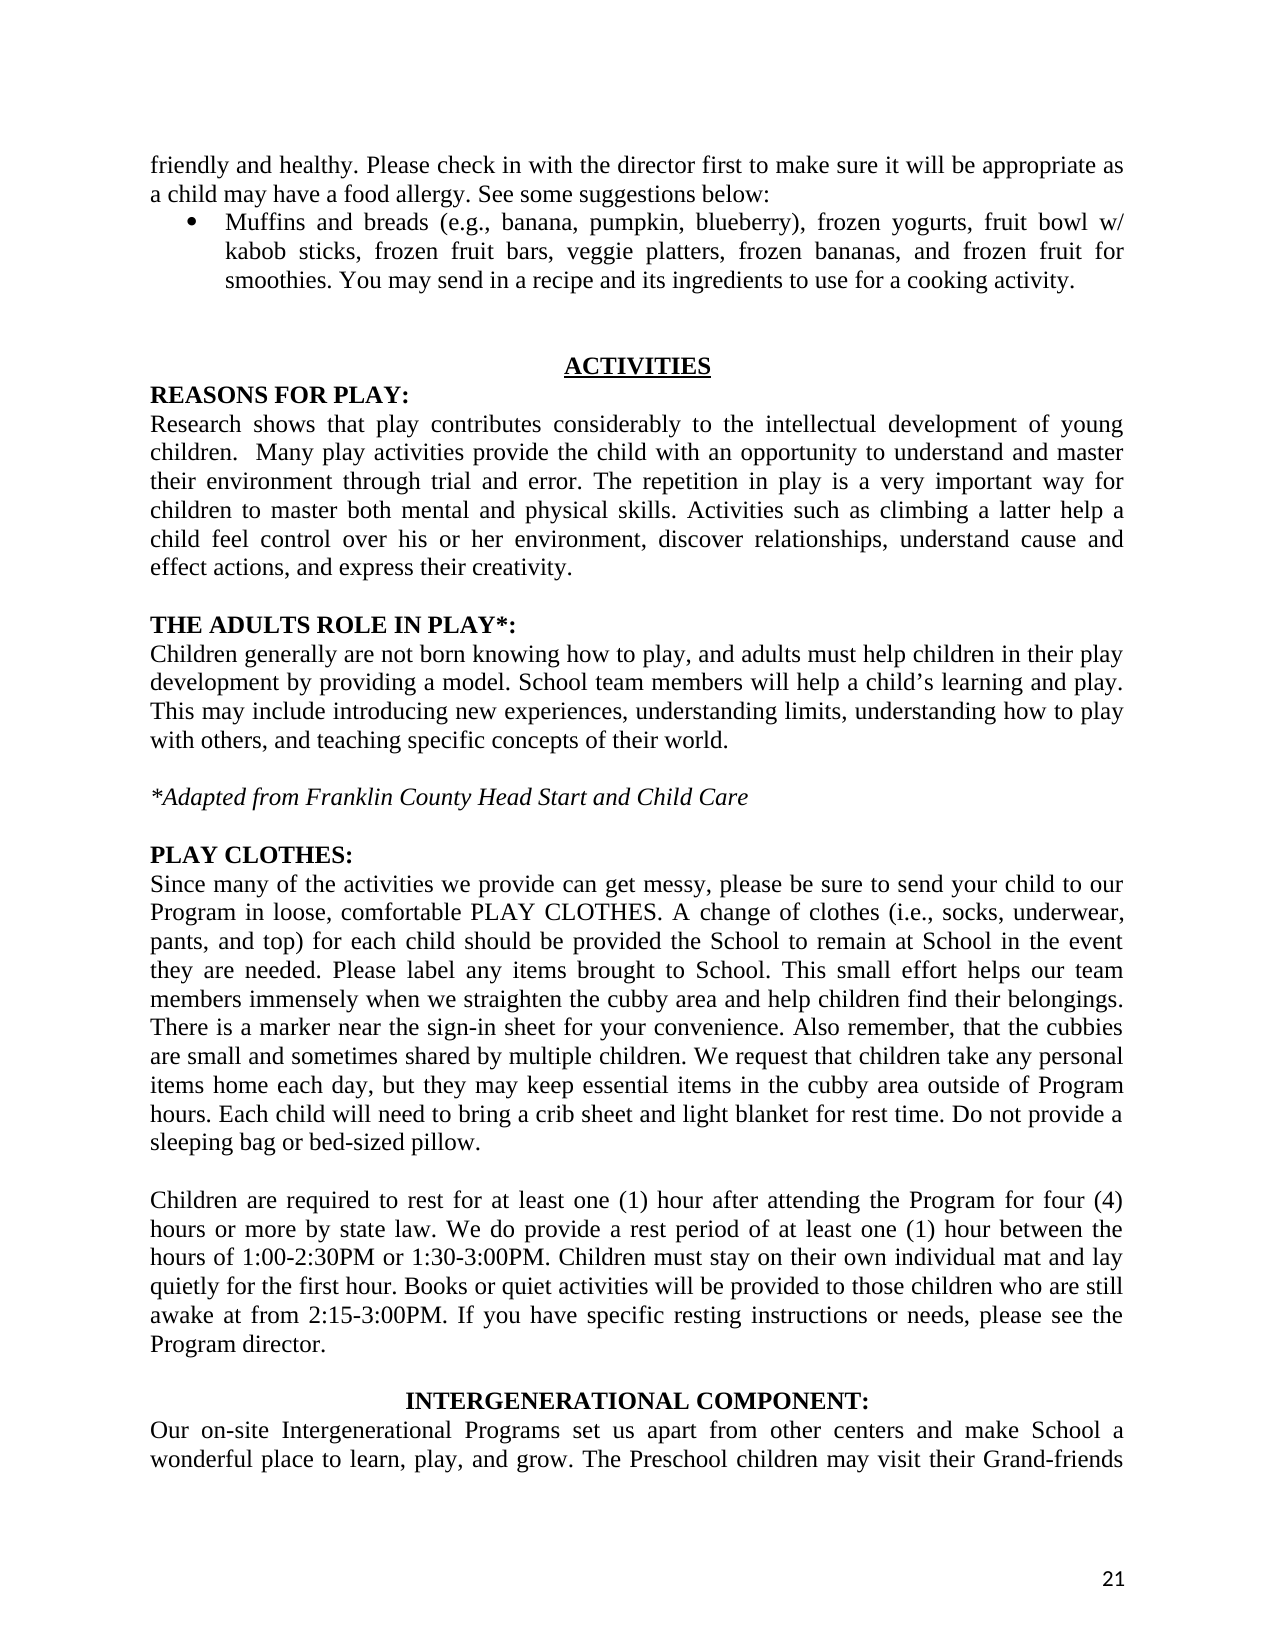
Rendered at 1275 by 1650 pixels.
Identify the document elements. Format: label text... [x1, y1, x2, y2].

text INTERGENERATIONAL COMPONENT: [150, 1386, 1125, 1415]
text ACTIVITIES [150, 351, 1125, 380]
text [150, 1415, 1125, 1472]
text Children are required to rest for at least one (1) hour after attending the Program for four (4) hours or more by state law. We do provide a rest period of at least one (1) hour between the hours of 1:00-2:30PM or 1:30-3:00PM. Children must stay on their own individual mat and lay quietly for the first hour. Books or quiet activities will be provided to those children who are still awake at from 2:15-3:00PM. If you have specific resting instructions or needs, please see the Program director. [150, 1185, 1125, 1357]
text Children generally are not born knowing how to play, and adults must help children in their play development by providing a model. School team members will help a child’s learning and play. This may include introducing new experiences, understanding limits, understanding how to play with others, and teaching specific concepts of their world. [150, 639, 1125, 754]
text THE ADULTS ROLE IN PLAY*: [150, 610, 1125, 639]
text Research shows that play contributes considerably to the intellectual development of young children. Many play activities provide the child with an opportunity to understand and master their environment through trial and error. The repetition in play is a very important way for children to master both mental and physical skills. Activities such as climbing a latter help a child feel control over his or her environment, discover relationships, understand cause and effect actions, and express their creativity. [150, 409, 1125, 581]
list Muffins and breads (e.g., banana, pumpkin, blueberry), frozen yogurts, fruit bowl w/ kabob sticks, frozen fruit bars, veggie platters, frozen bananas, and frozen fruit for smoothies. You may send in a recipe and its ingredients to use for a cooking activity. [187, 207, 1125, 294]
text Since many of the activities we provide can get messy, please be sure to send your child to our Program in loose, comfortable PLAY CLOTHES. A change of clothes (i.e., socks, underwear, pants, and top) for each child should be provided the School to remain at School in the event they are needed. Please label any items brought to School. This small effort helps our team members immensely when we straighten the cubby area and help children find their belongings. There is a marker near the sign-in sheet for your convenience. Also remember, that the cubbies are small and sometimes shared by multiple children. We request that children take any personal items home each day, but they may keep essential items in the cubby area outside of Program hours. Each child will need to bring a crib sheet and light blanket for rest time. Do not provide a sleeping bag or bed-sized pillow. [150, 869, 1125, 1156]
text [150, 150, 1125, 207]
text REASONS FOR PLAY: [150, 380, 1125, 409]
text PLAY CLOTHES: [150, 840, 1125, 869]
text *Adapted from Franklin County Head Start and Child Care [150, 782, 1125, 811]
